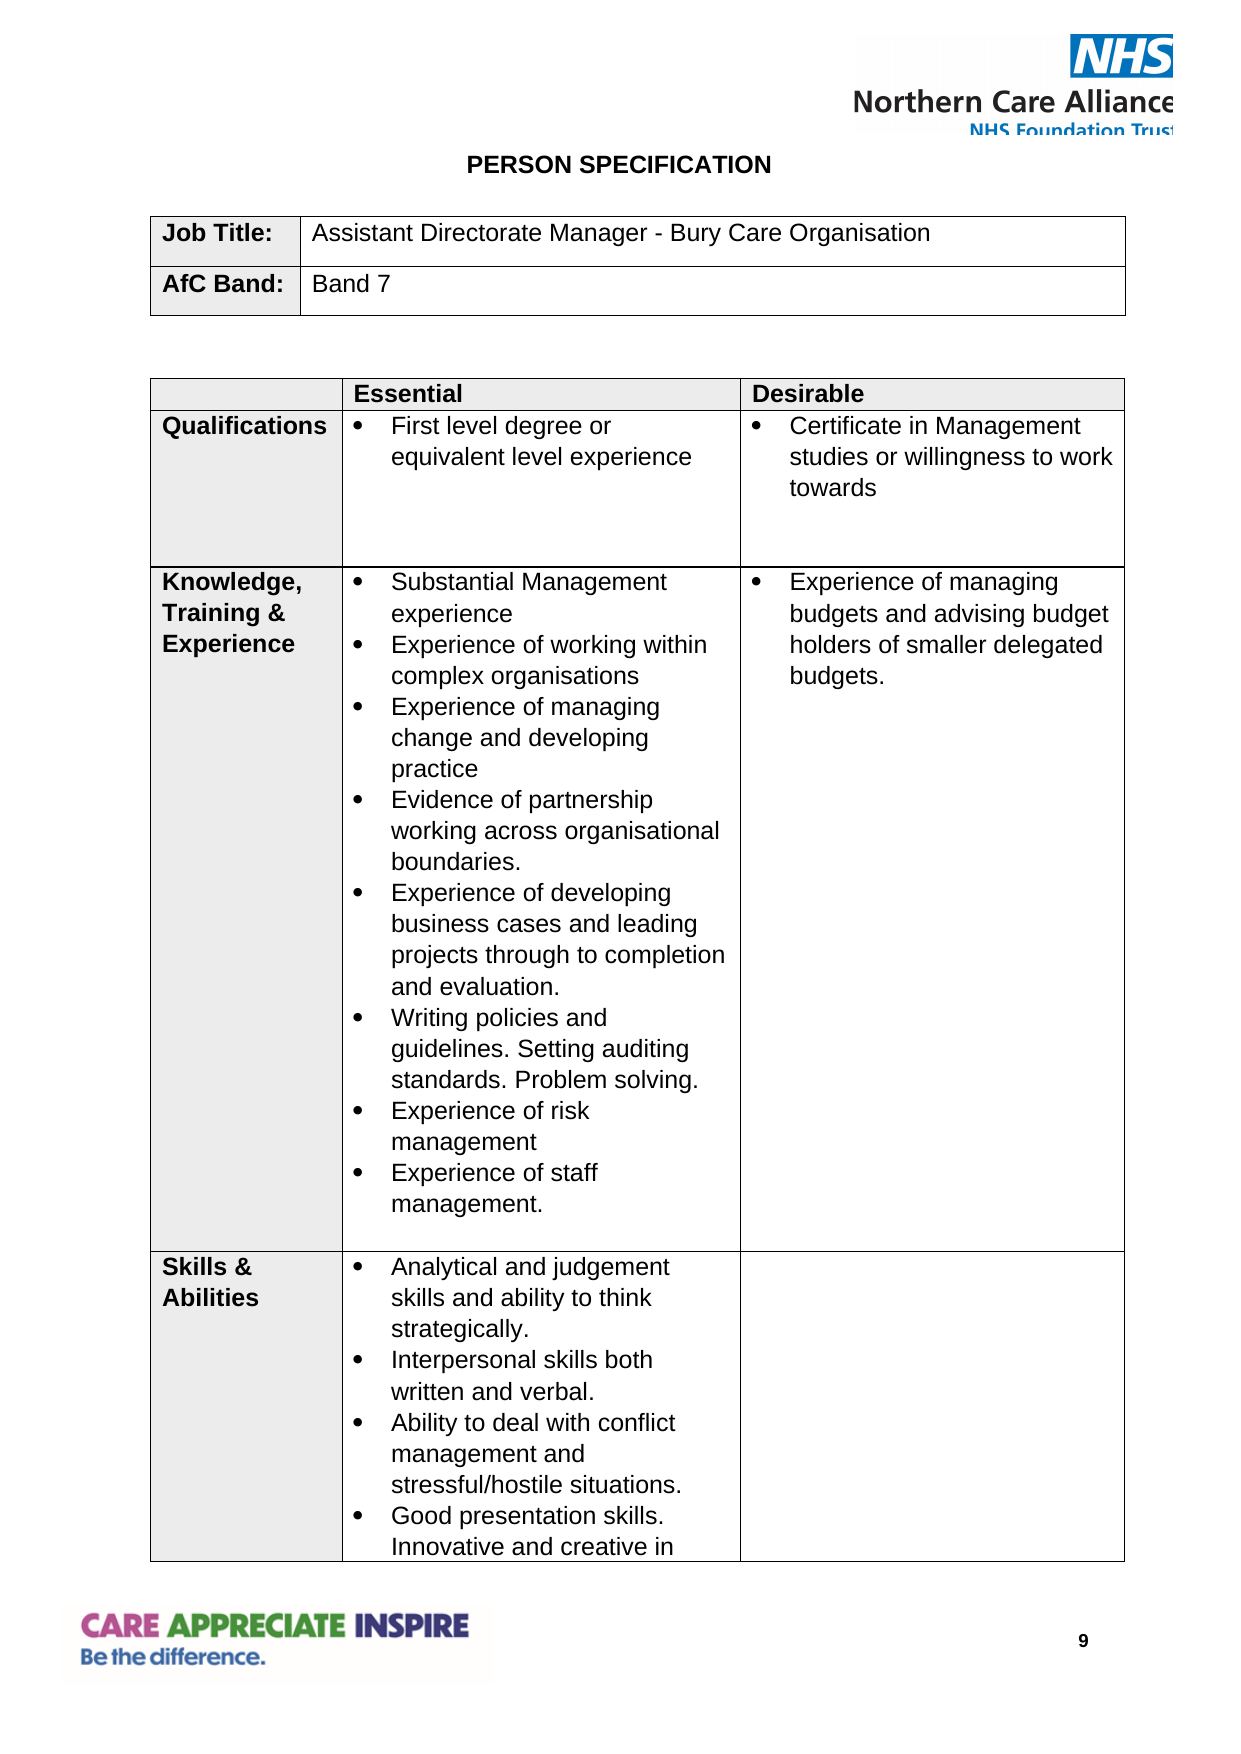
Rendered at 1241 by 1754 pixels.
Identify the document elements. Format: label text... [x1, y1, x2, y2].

table_cell [741, 1252, 1124, 1561]
table_cell Qualifications [151, 411, 342, 566]
picture [854, 34, 1173, 135]
table_cell First level degree or equivalent level experience [343, 411, 740, 566]
picture [59, 1606, 494, 1684]
table_cell Certificate in Management studies or willingness to work towards [741, 411, 1124, 566]
table_cell Experience of managing budgets and advising budget holders of smaller delegated budgets. [741, 568, 1124, 1251]
table_header Essential [343, 379, 740, 410]
table_header Job Title: [151, 217, 300, 266]
table_header Assistant Directorate Manager - Bury Care Organisation [301, 217, 1125, 266]
table_cell AfC Band: [151, 267, 300, 315]
table_cell Skills & Abilities [151, 1252, 342, 1561]
table_cell Knowledge, Training & Experience [151, 568, 342, 1251]
table_cell Substantial Management experience Experience of working within complex organisations Experience of managing change and developing practice Evidence of partnership working across organisational boundaries. Experience of developing business cases and leading projects through to completion and evaluation. Writing policies and guidelines. Setting auditing standards. Problem solving. Experience of risk management Experience of staff management. [343, 568, 740, 1251]
table_header Desirable [741, 379, 1124, 410]
table_cell Band 7 [301, 267, 1125, 315]
text PERSON SPECIFICATION [150, 150, 1088, 179]
table_header [151, 379, 342, 410]
